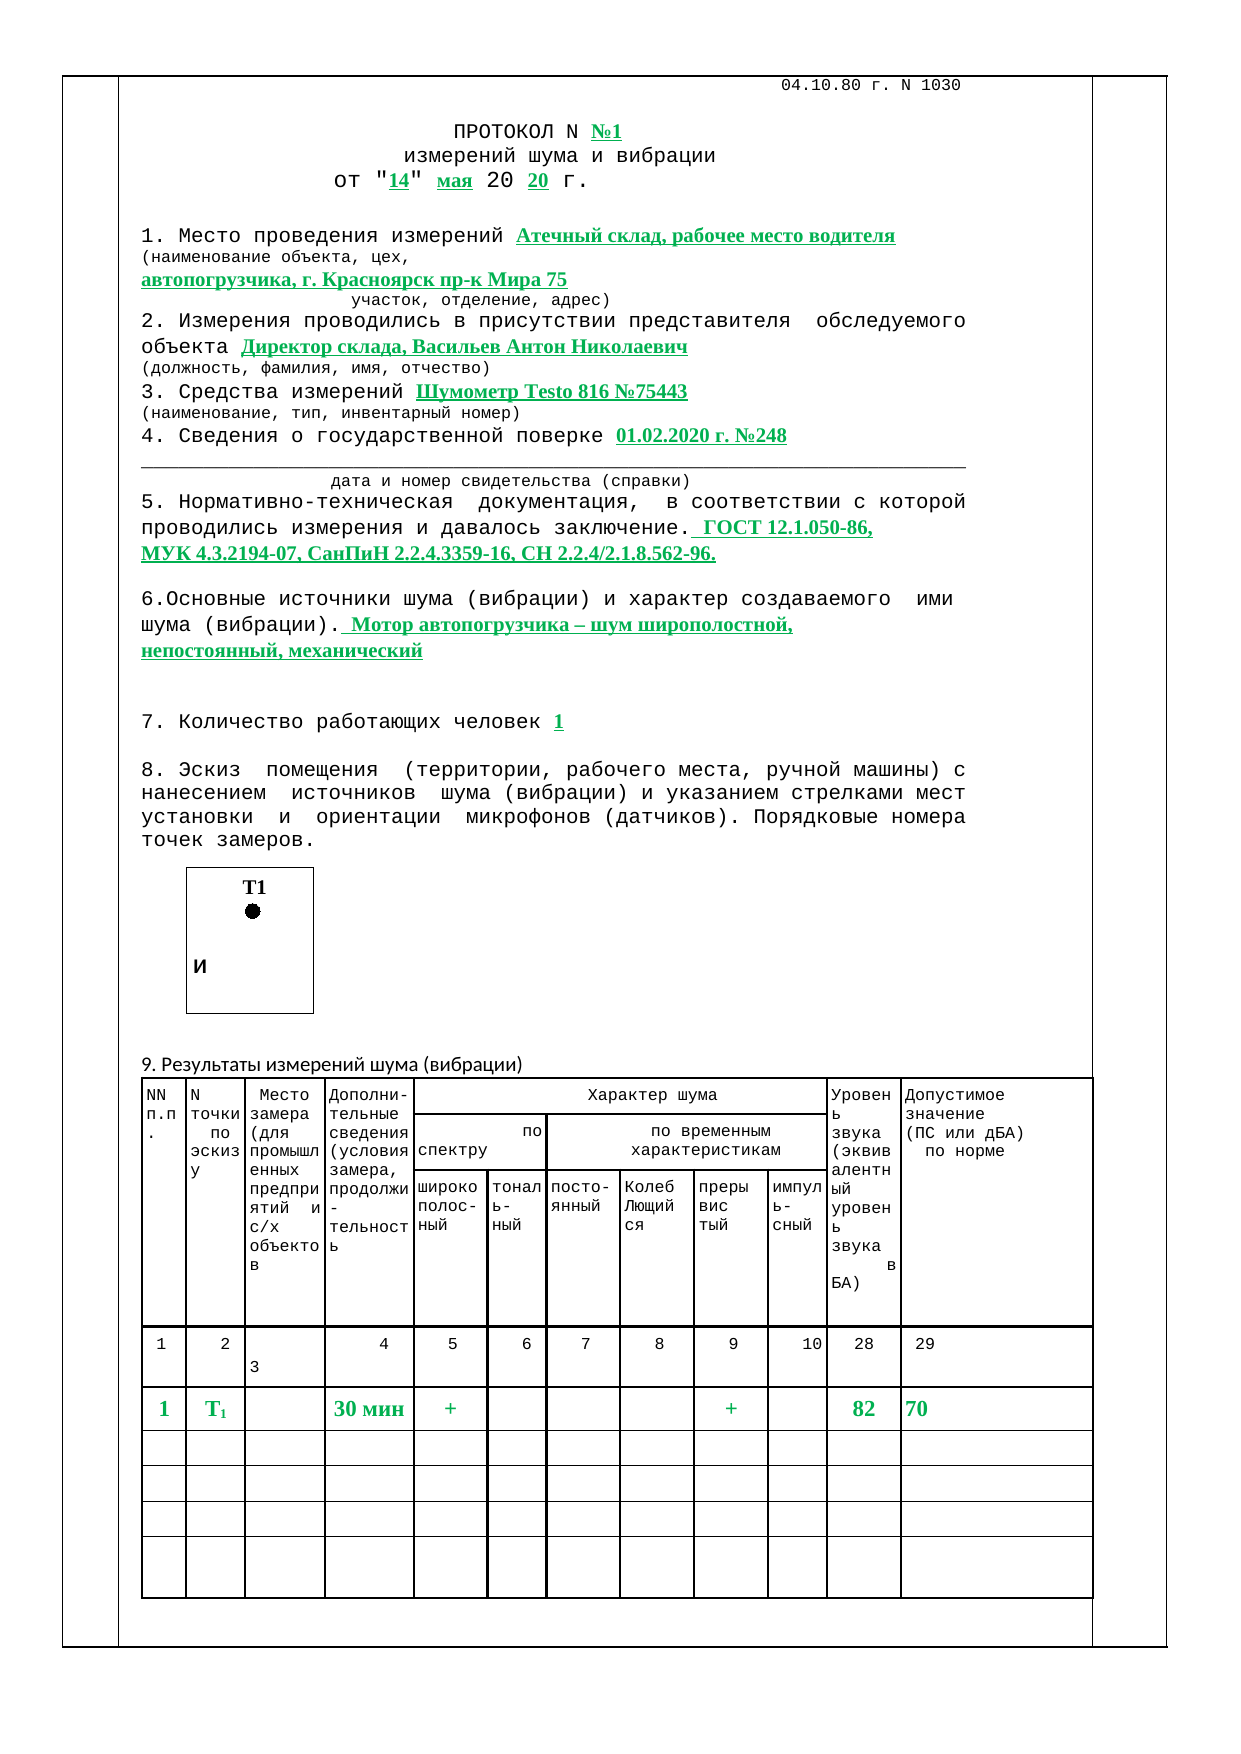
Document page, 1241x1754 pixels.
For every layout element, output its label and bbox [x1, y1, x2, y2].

table_cell [119, 77, 1092, 1646]
table_cell [1093, 77, 1166, 1646]
table_cell [63, 77, 118, 1646]
